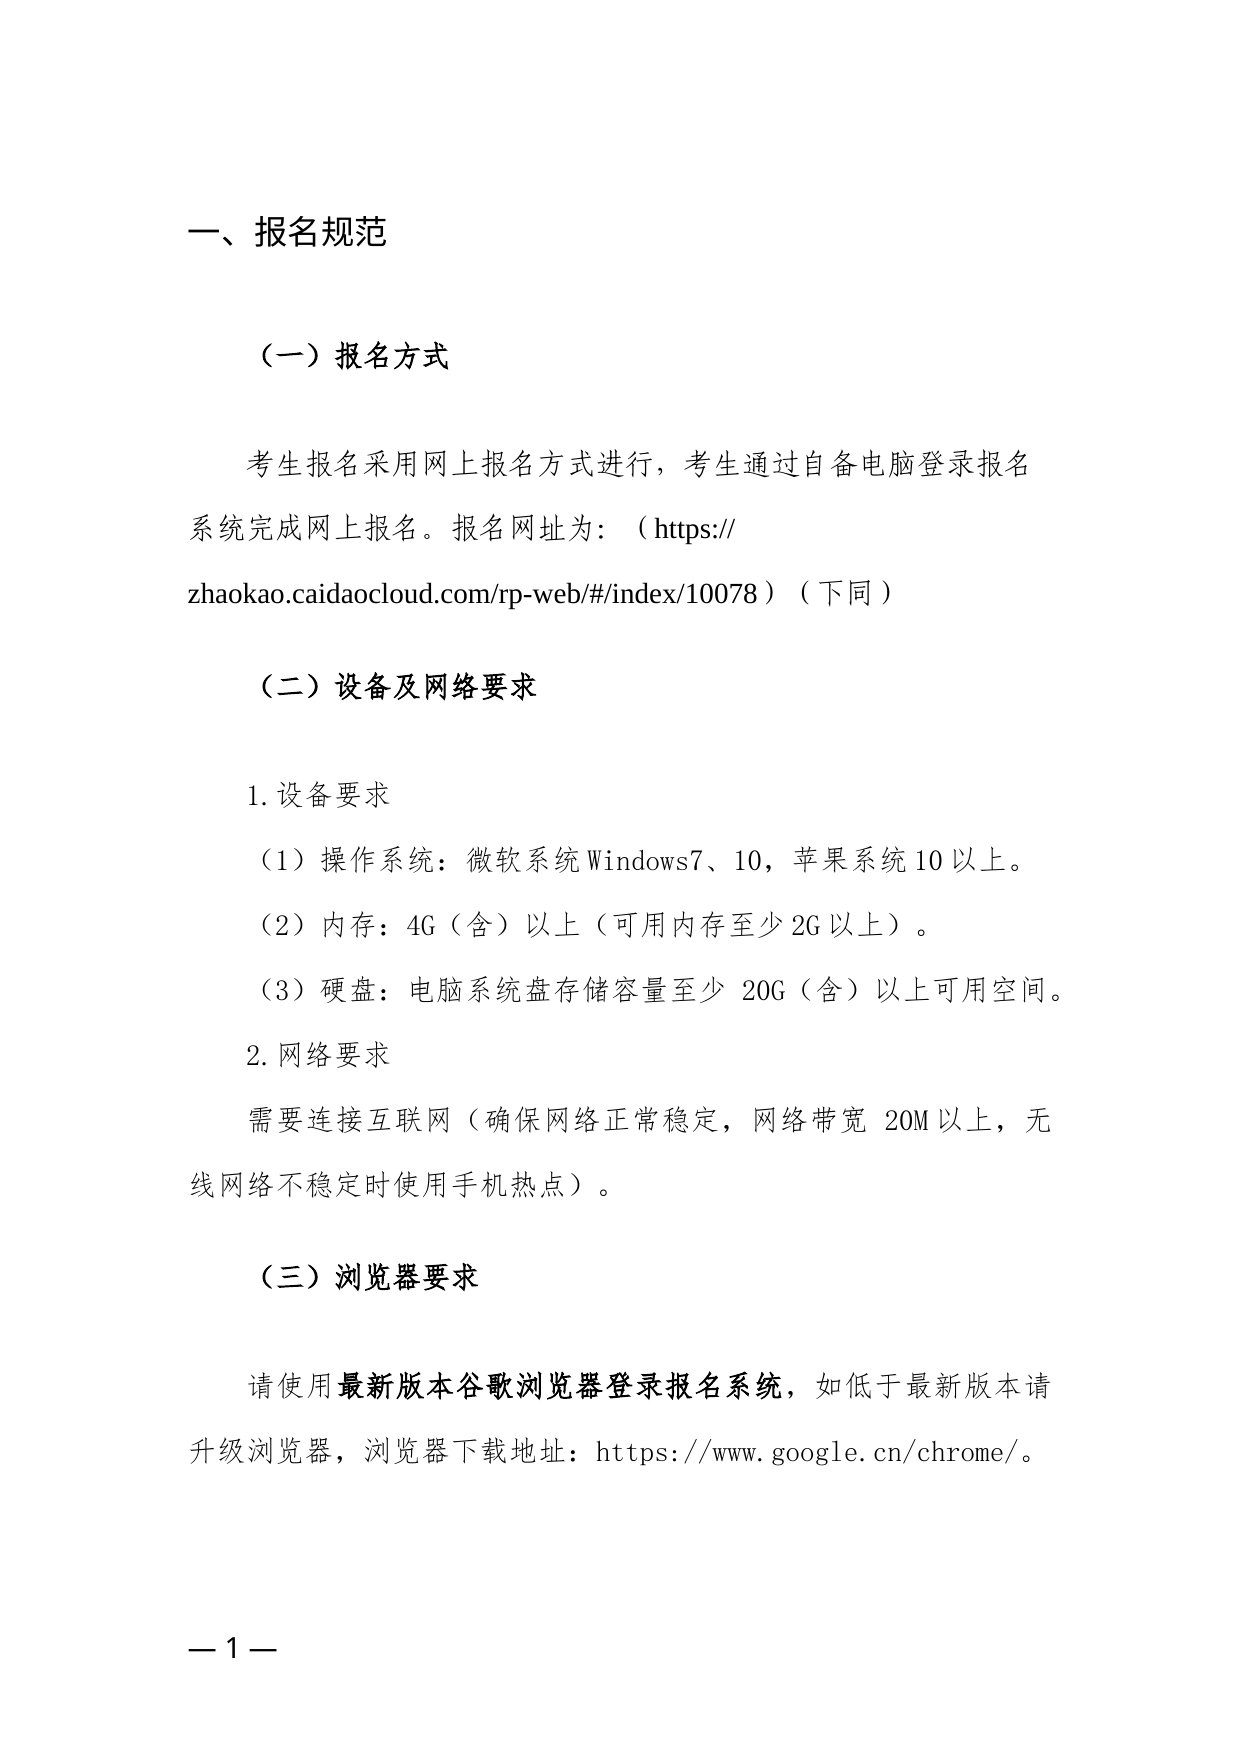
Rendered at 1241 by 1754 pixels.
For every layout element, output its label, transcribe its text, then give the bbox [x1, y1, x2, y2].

text 2.网络要求 [187, 1020, 1053, 1085]
subtitle （一）报名方式 [187, 321, 1053, 386]
text 需要连接互联网（确保网络正常稳定，网络带宽 20M以上，无线网络不稳定时使用手机热点）。 [187, 1085, 1053, 1215]
subtitle （二）设备及网络要求 [187, 652, 1053, 717]
text 请使用最新版本谷歌浏览器登录报名系统，如低于最新版本请升级浏览器，浏览器下载地址：https://www.google.cn/chrome/。 [187, 1351, 1053, 1481]
text （2）内存：4G（含）以上（可用内存至少2G以上）。 [187, 890, 1053, 955]
subtitle （三）浏览器要求 [187, 1242, 1053, 1307]
subtitle 一、报名规范 [187, 197, 1053, 262]
text 考生报名采用网上报名方式进行，考生通过自备电脑登录报名系统完成网上报名。报名网址为：（https://zhaokao.caidaocloud.com/rp-web/#/index/10078）（下同） [187, 429, 1053, 624]
text 1.设备要求 [187, 760, 1053, 825]
text （3）硬盘：电脑系统盘存储容量至少 20G（含）以上可用空间。 [187, 955, 1053, 1020]
text （1）操作系统：微软系统Windows7、10，苹果系统10以上。 [187, 825, 1053, 890]
